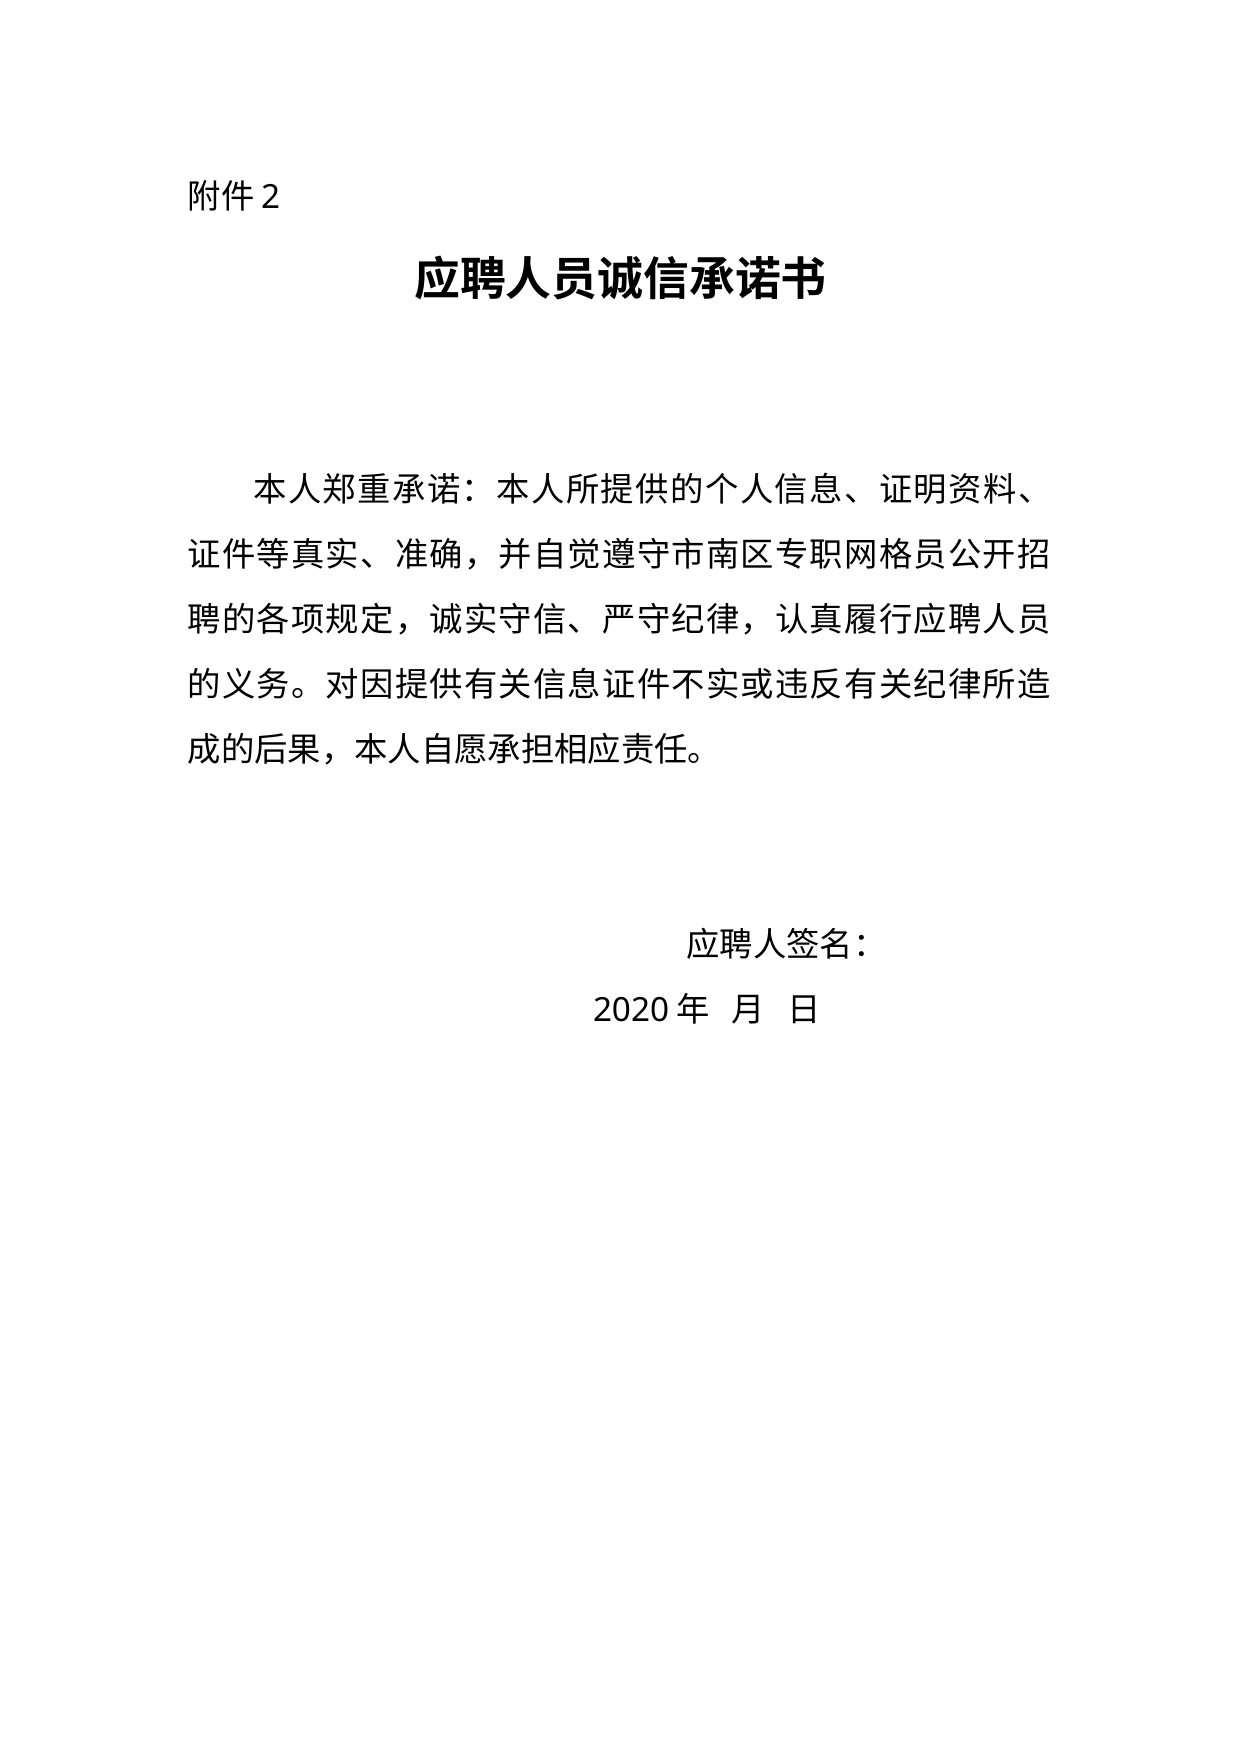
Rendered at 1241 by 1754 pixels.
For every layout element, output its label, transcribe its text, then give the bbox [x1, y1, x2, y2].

text 应聘人员诚信承诺书 [187, 227, 1053, 324]
text 2020年 月 日 [187, 974, 953, 1039]
text 附件2 [187, 162, 1053, 227]
text 本人郑重承诺：本人所提供的个人信息、证明资料、证件等真实、准确，并自觉遵守市南区专职网格员公开招聘的各项规定，诚实守信、严守纪律，认真履行应聘人员的义务。对因提供有关信息证件不实或违反有关纪律所造成的后果，本人自愿承担相应责任。 [187, 454, 1053, 779]
text 应聘人签名： [187, 909, 886, 974]
